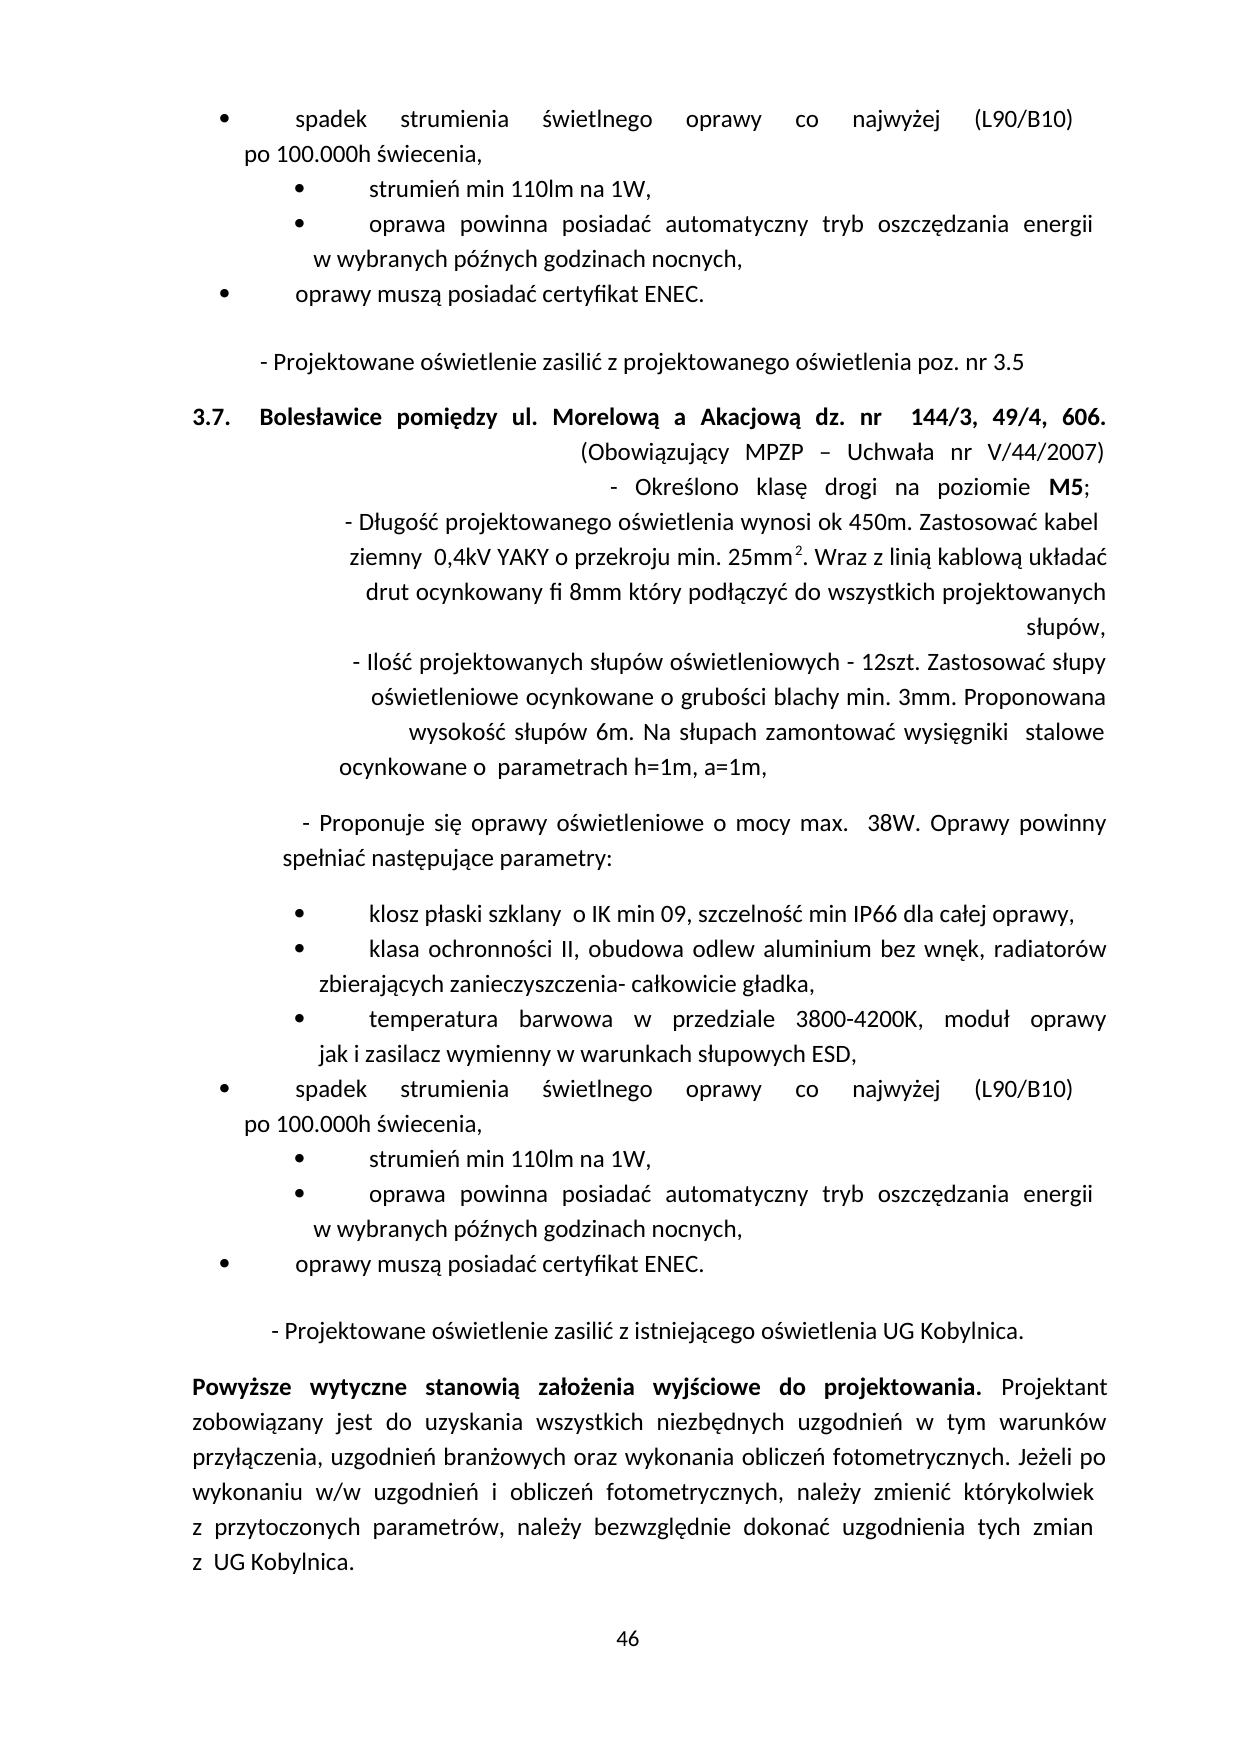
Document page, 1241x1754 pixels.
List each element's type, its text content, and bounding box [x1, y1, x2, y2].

list - Projektowane oświetlenie zasilić z istniejącego oświetlenia UG Kobylnica. [192, 1315, 1107, 1346]
list spadek strumienia świetlnego oprawy co najwyżej (L90/B10) po 100.000h świecenia, [148, 1073, 1107, 1139]
list strumień min 110lm na 1W, [223, 1143, 1107, 1174]
list Powyższe wytyczne stanowią założenia wyjściowe do projektowania. Projektant zobowiązany jest do uzyskania wszystkich niezbędnych uzgodnień w tym warunków przyłączenia, uzgodnień branżowych oraz wykonania obliczeń fotometrycznych. Jeżeli po wykonaniu w/w uzgodnień i obliczeń fotometrycznych, należy zmienić którykolwiek z przytoczonych parametrów, należy bezwzględnie dokonać uzgodnienia tych zmian z UG Kobylnica. [192, 1371, 1107, 1577]
list - Projektowane oświetlenie zasilić z projektowanego oświetlenia poz. nr 3.5 [192, 346, 1107, 376]
list klasa ochronności II, obudowa odlew aluminium bez wnęk, radiatorów zbierających zanieczyszczenia- całkowicie gładka, [223, 933, 1107, 999]
list strumień min 110lm na 1W, [223, 173, 1107, 204]
list klosz płaski szklany o IK min 09, szczelność min IP66 dla całej oprawy, [223, 898, 1107, 929]
list - Proponuje się oprawy oświetleniowe o mocy max. 38W. Oprawy powinny spełniać następujące parametry: [192, 807, 1107, 873]
list oprawa powinna posiadać automatyczny tryb oszczędzania energii w wybranych późnych godzinach nocnych, [223, 208, 1107, 274]
list oprawy muszą posiadać certyfikat ENEC. [148, 278, 1107, 309]
list temperatura barwowa w przedziale 3800-4200K, moduł oprawy jak i zasilacz wymienny w warunkach słupowych ESD, [223, 1003, 1107, 1069]
list oprawy muszą posiadać certyfikat ENEC. [148, 1248, 1107, 1279]
list 3.7. Bolesławice pomiędzy ul. Morelową a Akacjową dz. nr 144/3, 49/4, 606. (Obowiązujący MPZP – Uchwała nr V/44/2007) - Określono klasę drogi na poziomie M5; - Długość projektowanego oświetlenia wynosi ok 450m. Zastosować kabel ziemny 0,4kV YAKY o przekroju min. 25mm2. Wraz z linią kablową układać drut ocynkowany fi 8mm który podłączyć do wszystkich projektowanych słupów, - Ilość projektowanych słupów oświetleniowych - 12szt. Zastosować słupy oświetleniowe ocynkowane o grubości blachy min. 3mm. Proponowana wysokość słupów 6m. Na słupach zamontować wysięgniki stalowe ocynkowane o parametrach h=1m, a=1m, [192, 401, 1107, 782]
list spadek strumienia świetlnego oprawy co najwyżej (L90/B10) po 100.000h świecenia, [148, 103, 1107, 169]
list oprawa powinna posiadać automatyczny tryb oszczędzania energii w wybranych późnych godzinach nocnych, [223, 1178, 1107, 1244]
